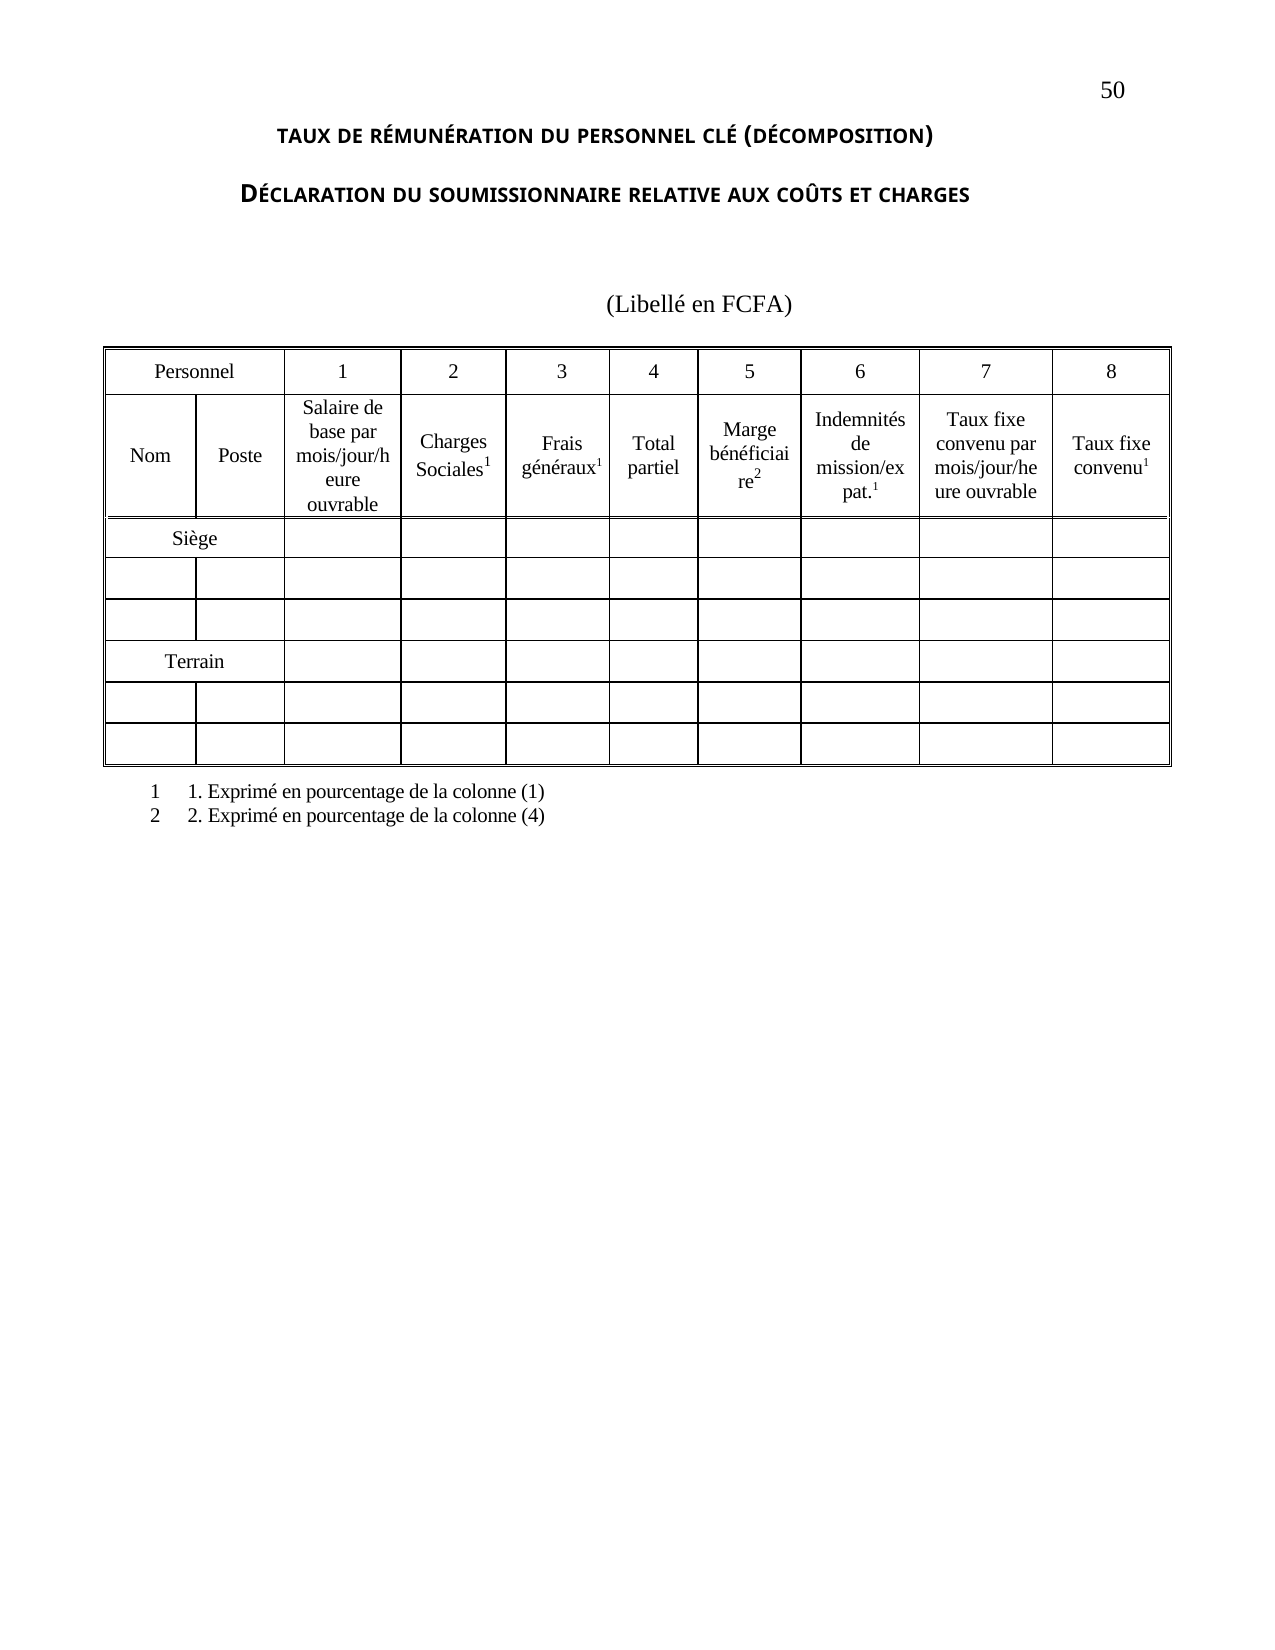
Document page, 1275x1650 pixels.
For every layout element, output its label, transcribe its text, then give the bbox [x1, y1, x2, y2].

table_cell [285, 683, 400, 722]
table_cell [699, 724, 800, 764]
table_cell [507, 683, 609, 722]
table_cell [106, 600, 195, 639]
table_cell [610, 724, 697, 764]
table_cell [699, 600, 800, 639]
table_header 1 [285, 350, 400, 394]
subtitle Déclaration du soumissionnaire relative aux coûts et charges [150, 176, 1059, 210]
table_header Personnel [106, 350, 284, 394]
table_cell [106, 558, 195, 598]
list 2 2. Exprimé en pourcentage de la colonne (4) [150, 803, 1125, 827]
table_cell [507, 600, 609, 639]
table_cell [402, 600, 505, 639]
table_cell Indemnités de mission/expat.1 [802, 395, 919, 516]
table_cell [197, 683, 284, 722]
table_cell [610, 519, 697, 557]
table_cell [285, 600, 400, 639]
table_cell [1053, 724, 1169, 764]
table_header 8 [1053, 350, 1169, 394]
table_cell [920, 519, 1052, 557]
table_cell [802, 724, 919, 764]
table_cell [402, 724, 505, 764]
table_cell [507, 558, 609, 598]
table_cell [285, 641, 400, 681]
table_cell Frais généraux1 [507, 395, 609, 516]
table_cell [106, 724, 195, 764]
table_cell [285, 724, 400, 764]
table_cell [402, 519, 505, 557]
table_header 3 [507, 350, 609, 394]
table_header 2 [402, 350, 505, 394]
table_cell [1053, 516, 1169, 557]
table_cell Nom [106, 395, 195, 516]
table_cell [197, 558, 284, 598]
table_cell [1053, 600, 1169, 639]
table_cell [699, 519, 800, 557]
table_cell [802, 683, 919, 722]
table_cell [610, 641, 697, 681]
table_header 5 [699, 350, 800, 394]
table_cell [920, 724, 1052, 764]
table_cell [402, 683, 505, 722]
text (Libellé en FCFA) [525, 289, 1059, 318]
table_cell [285, 558, 400, 598]
table_header 7 [920, 350, 1052, 394]
table_cell [402, 558, 505, 598]
list 1 1. Exprimé en pourcentage de la colonne (1) [150, 779, 1125, 803]
table_cell [507, 519, 609, 557]
table_cell [920, 641, 1052, 681]
table_header 6 [802, 350, 919, 394]
table_cell [610, 683, 697, 722]
table_cell [699, 558, 800, 598]
table_cell [802, 519, 919, 557]
table_cell Charges Sociales1 [402, 395, 505, 516]
table_cell [507, 724, 609, 764]
table_cell [1053, 641, 1169, 681]
table_cell [699, 683, 800, 722]
table_cell Total partiel [610, 395, 697, 516]
table_cell [197, 724, 284, 764]
table_cell [920, 683, 1052, 722]
table_cell [106, 683, 195, 722]
table_cell [197, 600, 284, 639]
subtitle taux de rémunération du personnel clé (décomposition) [150, 117, 1059, 151]
table_cell [802, 558, 919, 598]
table_cell [402, 641, 505, 681]
table_cell [285, 519, 400, 557]
table_cell [802, 641, 919, 681]
table_cell [920, 558, 1052, 598]
table_cell [507, 641, 609, 681]
table_cell Poste [197, 395, 284, 516]
table_cell Taux fixe convenu par mois/jour/heure ouvrable [920, 395, 1052, 516]
table_cell [610, 600, 697, 639]
table_cell [802, 600, 919, 639]
table_cell [920, 600, 1052, 639]
table_cell Siège [106, 516, 284, 557]
table_cell [1053, 683, 1169, 722]
table_cell Terrain [106, 641, 284, 681]
table_cell Marge bénéficiaire2 [699, 395, 800, 516]
table_header 4 [610, 350, 697, 394]
table_cell [699, 641, 800, 681]
table_cell Salaire de base par mois/jour/heure ouvrable [285, 395, 400, 516]
table_cell [610, 558, 697, 598]
table_cell [1053, 558, 1169, 598]
table_cell Taux fixe convenu1 [1053, 395, 1169, 516]
